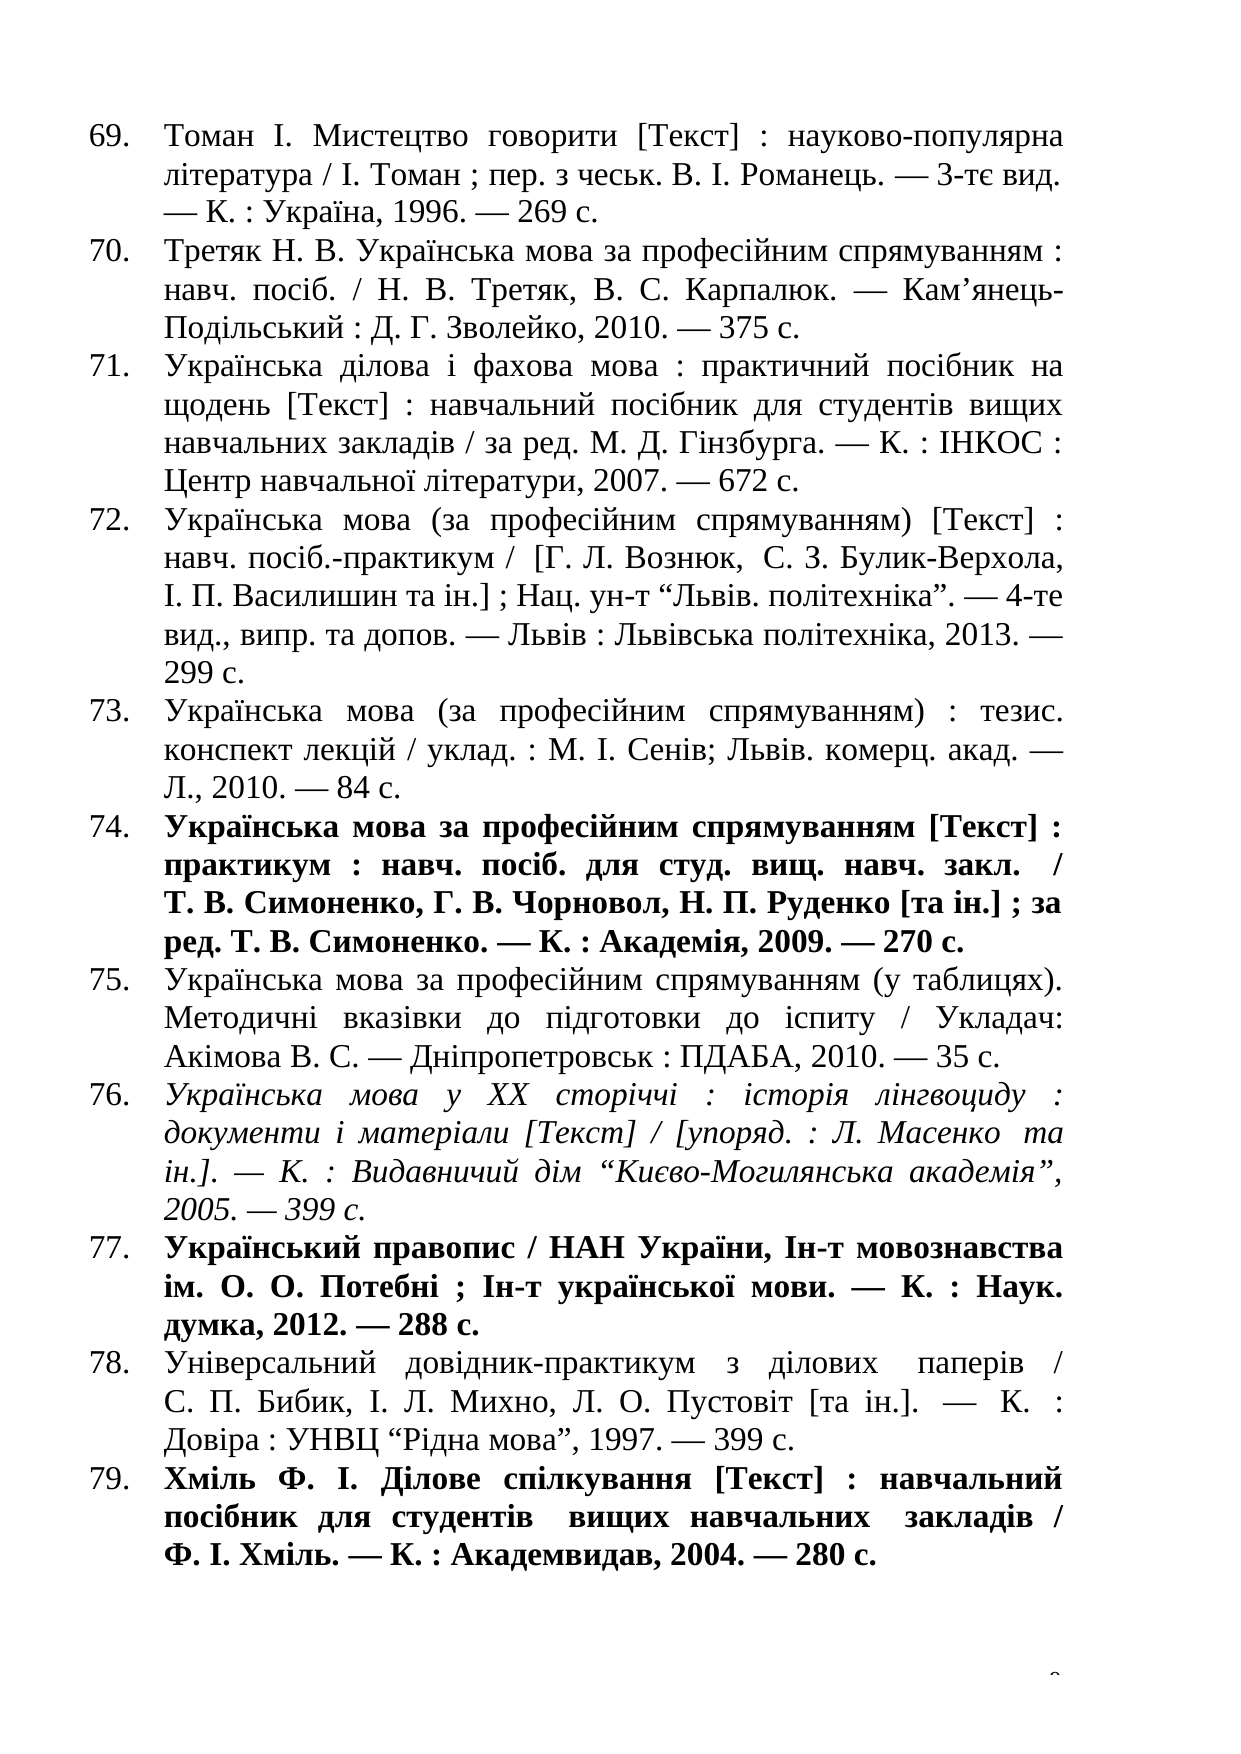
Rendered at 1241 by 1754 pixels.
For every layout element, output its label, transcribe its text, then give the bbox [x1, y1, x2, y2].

list Українська мова у XX сторіччі : історія лінгвоциду : документи і матеріали [Текст] / [упоряд. : Л. Масенко та ін.]. — К. : Видавничий дім “Києво-Могилянська академія”, 2005. — 399 c. [88, 1074, 1064, 1228]
list Універсальний довідник-практикум з ділових паперів / С. П. Бибик, І. Л. Михно, Л. О. Пустовіт [та ін.]. — К. : Довіра : УНВЦ “Рідна мова”, 1997. — 399 с. [88, 1343, 1064, 1458]
list Українська мова (за професійним спрямуванням) : тезис. конспект лекцій / уклад. : М. І. Сенів; Львів. комерц. акад. — Л., 2010. — 84 c. [88, 691, 1064, 806]
list Українська ділова і фахова мова : практичний посібник на щодень [Текст] : навчальний посібник для студентів вищих навчальних закладів / за ред. М. Д. Гінзбурга. — К. : ІНКОС : Центр навчальної літератури, 2007. — 672 с. [88, 346, 1064, 499]
list Третяк Н. В. Українська мова за професійним спрямуванням : навч. посіб. / Н. В. Третяк, В. С. Карпалюк. — Кам’янець- Подільський : Д. Г. Зволейко, 2010. — 375 c. [88, 231, 1064, 346]
list Українська мова за професійним спрямуванням [Текст] : практикум : навч. посіб. для студ. вищ. навч. закл. / Т. В. Симоненко, Г. В. Чорновол, Н. П. Руденко [та ін.] ; за ред. Т. В. Симоненко. — К. : Академія, 2009. — 270 с. [88, 806, 1063, 959]
list Український правопис / НАН України, Ін-т мовознавства ім. О. О. Потебні ; Ін-т української мови. — К. : Наук. думка, 2012. — 288 с. [88, 1228, 1064, 1343]
list Хміль Ф. І. Ділове спілкування [Текст] : навчальний посібник для студентів вищих навчальних закладів / Ф. І. Хміль. — К. : Академвидав, 2004. — 280 с. [88, 1458, 1063, 1573]
list Українська мова за професійним спрямуванням (у таблицях). Методичні вказівки до підготовки до іспиту / Укладач: Акімова В. С. — Дніпропетровськ : ПДАБА, 2010. — 35 с. [88, 959, 1064, 1074]
list Томан І. Мистецтво говорити [Текст] : науково-популярна література / І. Томан ; пер. з чеськ. В. І. Романець. — 3-тє вид. [88, 116, 1064, 192]
list Українська мова (за професійним спрямуванням) [Текст] : навч. посіб.-практикум / [Г. Л. Вознюк, С. З. Булик-Верхола, І. П. Василишин та ін.] ; Нац. ун-т “Львів. політехніка”. — 4-те вид., випр. та допов. — Львів : Львівська політехніка, 2013. — 299 с. [88, 499, 1064, 691]
text — К. : Україна, 1996. — 269 с. [163, 192, 1176, 230]
